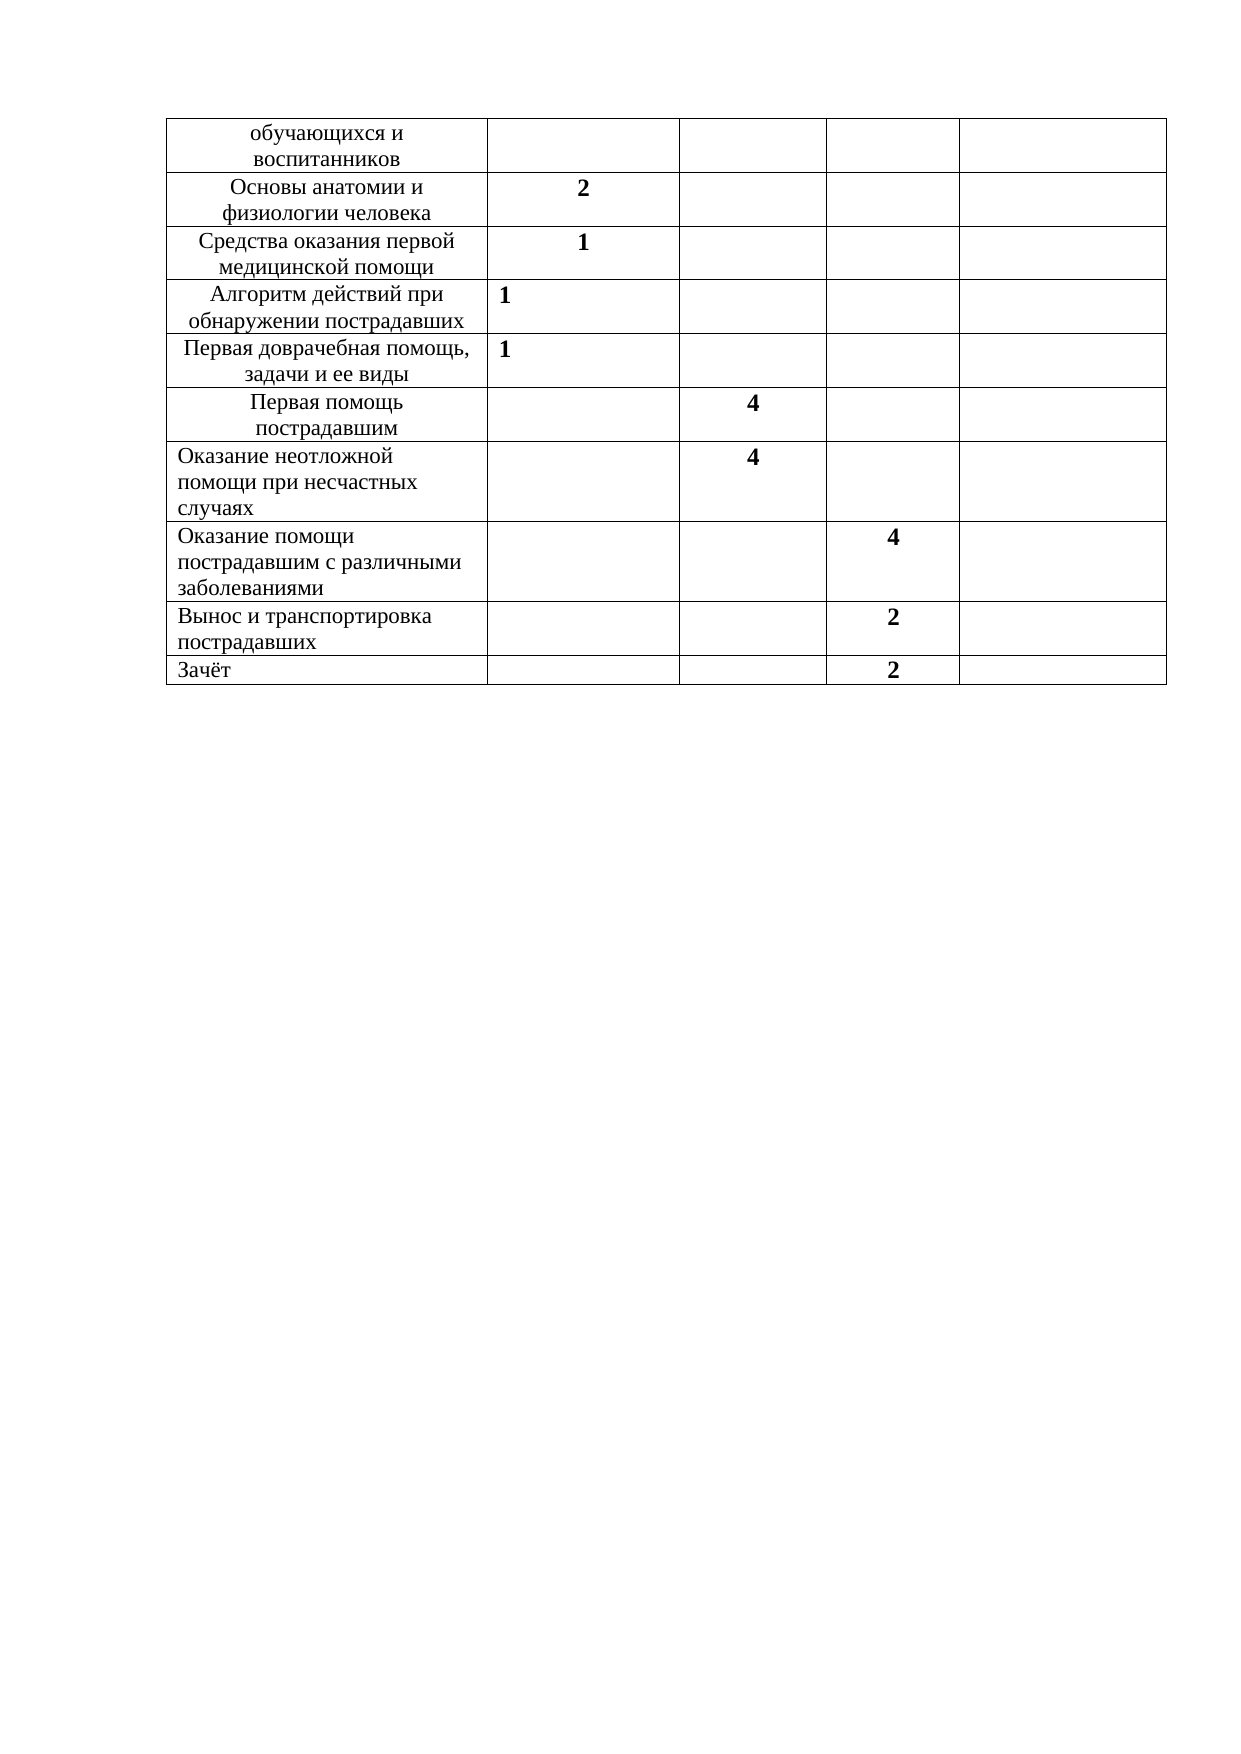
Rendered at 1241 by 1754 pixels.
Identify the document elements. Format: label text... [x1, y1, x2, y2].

table_cell [488, 602, 679, 654]
table_cell 4 [827, 522, 959, 601]
table_cell [827, 388, 959, 441]
table_cell Оказание неотложной помощи при несчастных случаях [167, 442, 487, 521]
table_cell [960, 522, 1166, 601]
table_cell [960, 280, 1166, 333]
table_cell 2 [827, 656, 959, 684]
table_cell 1 [488, 227, 679, 279]
table_cell [680, 227, 826, 279]
table_cell [680, 119, 826, 172]
table_cell Вынос и транспортировка пострадавших [167, 602, 487, 654]
table_cell Первая доврачебная помощь, задачи и ее виды [167, 334, 487, 387]
table_cell [488, 442, 679, 521]
table_cell Средства оказания первой медицинской помощи [167, 227, 487, 279]
table_cell [960, 656, 1166, 684]
table_cell 2 [488, 173, 679, 226]
table_cell [960, 173, 1166, 226]
table_cell [827, 442, 959, 521]
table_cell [167, 119, 487, 172]
table_cell 1 [488, 280, 679, 333]
table_cell [960, 119, 1166, 172]
table_cell [680, 522, 826, 601]
table_cell [827, 119, 959, 172]
table_cell [960, 388, 1166, 441]
table_cell [680, 334, 826, 387]
table_cell 3 [488, 119, 679, 172]
table_cell [488, 656, 679, 684]
table_cell [960, 334, 1166, 387]
table_cell [680, 280, 826, 333]
table_cell [960, 602, 1166, 654]
table_cell [827, 280, 959, 333]
table_cell [960, 227, 1166, 279]
table_cell [827, 173, 959, 226]
table_cell [960, 442, 1166, 521]
table_cell 4 [680, 442, 826, 521]
table_cell [680, 602, 826, 654]
table_cell Алгоритм действий при обнаружении пострадавших [167, 280, 487, 333]
table_cell [827, 334, 959, 387]
table_cell [827, 227, 959, 279]
table_cell Оказание помощи пострадавшим с различными заболеваниями [167, 522, 487, 601]
table_cell 2 [827, 602, 959, 654]
table_cell Зачёт [167, 656, 487, 684]
table_cell 4 [680, 388, 826, 441]
table_cell Основы анатомии и физиологии человека [167, 173, 487, 226]
table_cell [488, 522, 679, 601]
table_cell Первая помощь пострадавшим [167, 388, 487, 441]
table_cell [680, 656, 826, 684]
table_cell [488, 388, 679, 441]
table_cell [680, 173, 826, 226]
table_cell 1 [488, 334, 679, 387]
